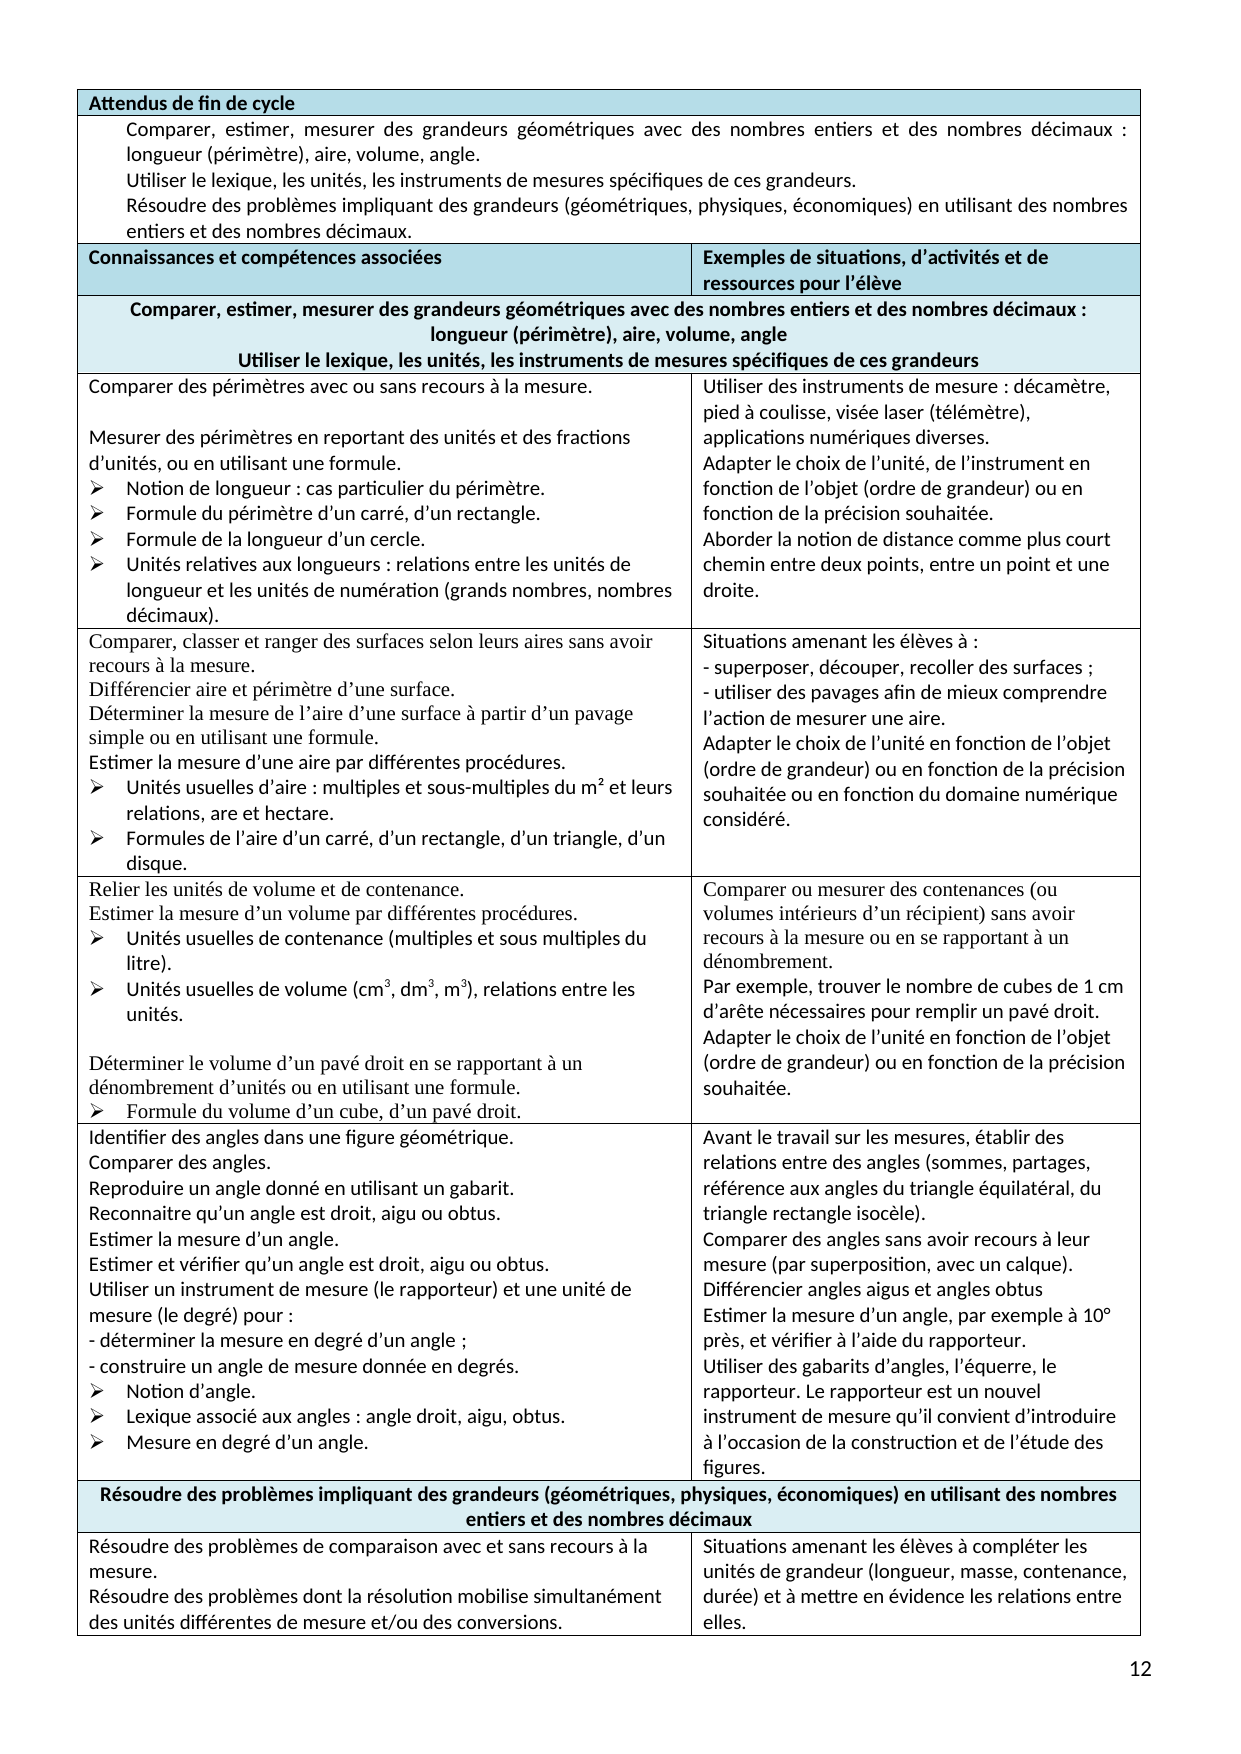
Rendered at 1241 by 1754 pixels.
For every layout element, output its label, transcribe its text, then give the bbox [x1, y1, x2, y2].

table_cell Comparer, estimer, mesurer des grandeurs géométriques avec des nombres entiers et des nombres décimaux : longueur (périmètre), aire, volume, angle. Utiliser le lexique, les unités, les instruments de mesures spécifiques de ces grandeurs. Résoudre des problèmes impliquant des grandeurs (géométriques, physiques, économiques) en utilisant des nombres entiers et des nombres décimaux. [78, 116, 1140, 243]
table_cell Comparer des périmètres avec ou sans recours à la mesure. Mesurer des périmètres en reportant des unités et des fractions d’unités, ou en utilisant une formule. Notion de longueur : cas particulier du périmètre. Formule du périmètre d’un carré, d’un rectangle. Formule de la longueur d’un cercle. Unités relatives aux longueurs : relations entre les unités de longueur et les unités de numération (grands nombres, nombres décimaux). [78, 374, 691, 628]
table_cell Connaissances et compétences associées [78, 244, 691, 295]
table_cell Situations amenant les élèves à : - superposer, découper, recoller des surfaces ; - utiliser des pavages afin de mieux comprendre l’action de mesurer une aire. Adapter le choix de l’unité en fonction de l’objet (ordre de grandeur) ou en fonction de la précision souhaitée ou en fonction du domaine numérique considéré. [692, 629, 1140, 876]
table_cell Comparer, classer et ranger des surfaces selon leurs aires sans avoir recours à la mesure. Différencier aire et périmètre d’une surface. Déterminer la mesure de l’aire d’une surface à partir d’un pavage simple ou en utilisant une formule. Estimer la mesure d’une aire par différentes procédures. Unités usuelles d’aire : multiples et sous-multiples du m² et leurs relations, are et hectare. Formules de l’aire d’un carré, d’un rectangle, d’un triangle, d’un disque. [78, 629, 691, 876]
table_cell Exemples de situations, d’activités et de ressources pour l’élève [692, 244, 1140, 295]
table_header Attendus de fin de cycle [78, 90, 1140, 115]
table_cell Comparer ou mesurer des contenances (ou volumes intérieurs d’un récipient) sans avoir recours à la mesure ou en se rapportant à un dénombrement. Par exemple, trouver le nombre de cubes de 1 cm d’arête nécessaires pour remplir un pavé droit. Adapter le choix de l’unité en fonction de l’objet (ordre de grandeur) ou en fonction de la précision souhaitée. [692, 877, 1140, 1123]
table_cell Identifier des angles dans une figure géométrique. Comparer des angles. Reproduire un angle donné en utilisant un gabarit. Reconnaitre qu’un angle est droit, aigu ou obtus. Estimer la mesure d’un angle. Estimer et vérifier qu’un angle est droit, aigu ou obtus. Utiliser un instrument de mesure (le rapporteur) et une unité de mesure (le degré) pour : - déterminer la mesure en degré d’un angle ; - construire un angle de mesure donnée en degrés. Notion d’angle. Lexique associé aux angles : angle droit, aigu, obtus. Mesure en degré d’un angle. [78, 1124, 691, 1480]
table_cell Relier les unités de volume et de contenance. Estimer la mesure d’un volume par différentes procédures. Unités usuelles de contenance (multiples et sous multiples du litre). Unités usuelles de volume (cm3, dm3, m3), relations entre les unités. Déterminer le volume d’un pavé droit en se rapportant à un dénombrement d’unités ou en utilisant une formule. Formule du volume d’un cube, d’un pavé droit. [78, 877, 691, 1123]
table_cell Résoudre des problèmes impliquant des grandeurs (géométriques, physiques, économiques) en utilisant des nombres entiers et des nombres décimaux [78, 1481, 1140, 1532]
table_cell Utiliser des instruments de mesure : décamètre, pied à coulisse, visée laser (télémètre), applications numériques diverses. Adapter le choix de l’unité, de l’instrument en fonction de l’objet (ordre de grandeur) ou en fonction de la précision souhaitée. Aborder la notion de distance comme plus court chemin entre deux points, entre un point et une droite. [692, 374, 1140, 628]
table_cell Avant le travail sur les mesures, établir des relations entre des angles (sommes, partages, référence aux angles du triangle équilatéral, du triangle rectangle isocèle). Comparer des angles sans avoir recours à leur mesure (par superposition, avec un calque). Différencier angles aigus et angles obtus Estimer la mesure d’un angle, par exemple à 10° près, et vérifier à l’aide du rapporteur. Utiliser des gabarits d’angles, l’équerre, le rapporteur. Le rapporteur est un nouvel instrument de mesure qu’il convient d’introduire à l’occasion de la construction et de l’étude des figures. [692, 1124, 1140, 1480]
table_cell Résoudre des problèmes de comparaison avec et sans recours à la mesure. Résoudre des problèmes dont la résolution mobilise simultanément des unités différentes de mesure et/ou des conversions. [78, 1533, 691, 1634]
table_cell Situations amenant les élèves à compléter les unités de grandeur (longueur, masse, contenance, durée) et à mettre en évidence les relations entre elles. [692, 1533, 1140, 1634]
table_cell Comparer, estimer, mesurer des grandeurs géométriques avec des nombres entiers et des nombres décimaux : longueur (périmètre), aire, volume, angle Utiliser le lexique, les unités, les instruments de mesures spécifiques de ces grandeurs [78, 296, 1140, 372]
